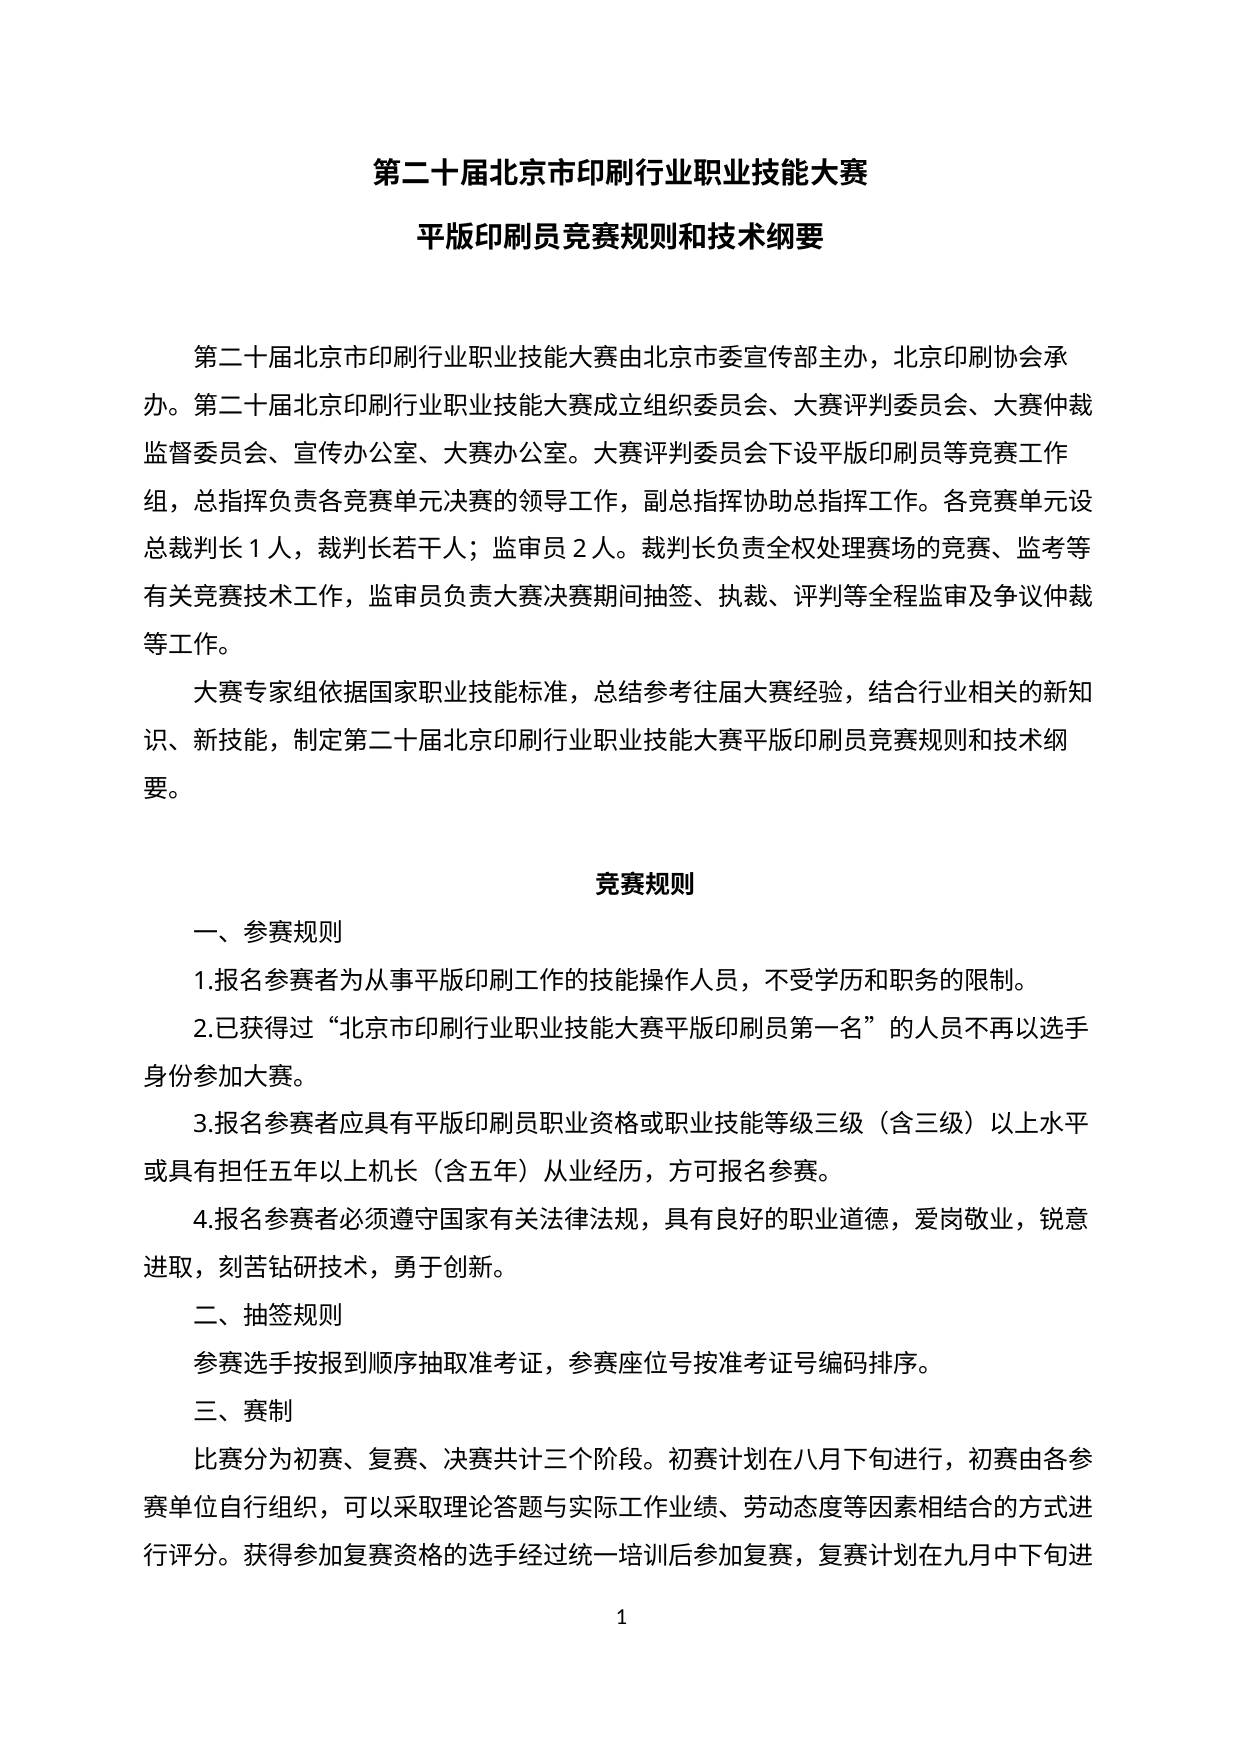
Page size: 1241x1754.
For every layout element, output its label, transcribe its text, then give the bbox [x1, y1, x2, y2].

text 参赛选手按报到顺序抽取准考证，参赛座位号按准考证号编码排序。 [143, 1334, 1097, 1382]
text 4.报名参赛者必须遵守国家有关法律法规，具有良好的职业道德，爱岗敬业，锐意进取，刻苦钻研技术，勇于创新。 [143, 1190, 1097, 1286]
text 2.已获得过“北京市印刷行业职业技能大赛平版印刷员第一名”的人员不再以选手身份参加大赛。 [143, 999, 1097, 1094]
text 一、参赛规则 [143, 903, 1097, 951]
text 竞赛规则 [143, 855, 1097, 903]
text 平版印刷员竞赛规则和技术纲要 [143, 213, 1097, 256]
list 赛制 [143, 1382, 1097, 1430]
text 1.报名参赛者为从事平版印刷工作的技能操作人员，不受学历和职务的限制。 [143, 951, 1097, 999]
text 二、抽签规则 [143, 1286, 1097, 1334]
text 3.报名参赛者应具有平版印刷员职业资格或职业技能等级三级（含三级）以上水平或具有担任五年以上机长（含五年）从业经历，方可报名参赛。 [143, 1094, 1097, 1190]
text 第二十届北京市印刷行业职业技能大赛 [143, 150, 1097, 192]
text 大赛专家组依据国家职业技能标准，总结参考往届大赛经验，结合行业相关的新知识、新技能，制定第二十届北京印刷行业职业技能大赛平版印刷员竞赛规则和技术纲要。 [143, 663, 1097, 807]
text 第二十届北京市印刷行业职业技能大赛由北京市委宣传部主办，北京印刷协会承办。第二十届北京印刷行业职业技能大赛成立组织委员会、大赛评判委员会、大赛仲裁监督委员会、宣传办公室、大赛办公室。大赛评判委员会下设平版印刷员等竞赛工作组，总指挥负责各竞赛单元决赛的领导工作，副总指挥协助总指挥工作。各竞赛单元设总裁判长1人，裁判长若干人；监审员2人。裁判长负责全权处理赛场的竞赛、监考等有关竞赛技术工作，监审员负责大赛决赛期间抽签、执裁、评判等全程监审及争议仲裁等工作。 [143, 328, 1097, 663]
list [143, 1430, 1097, 1574]
